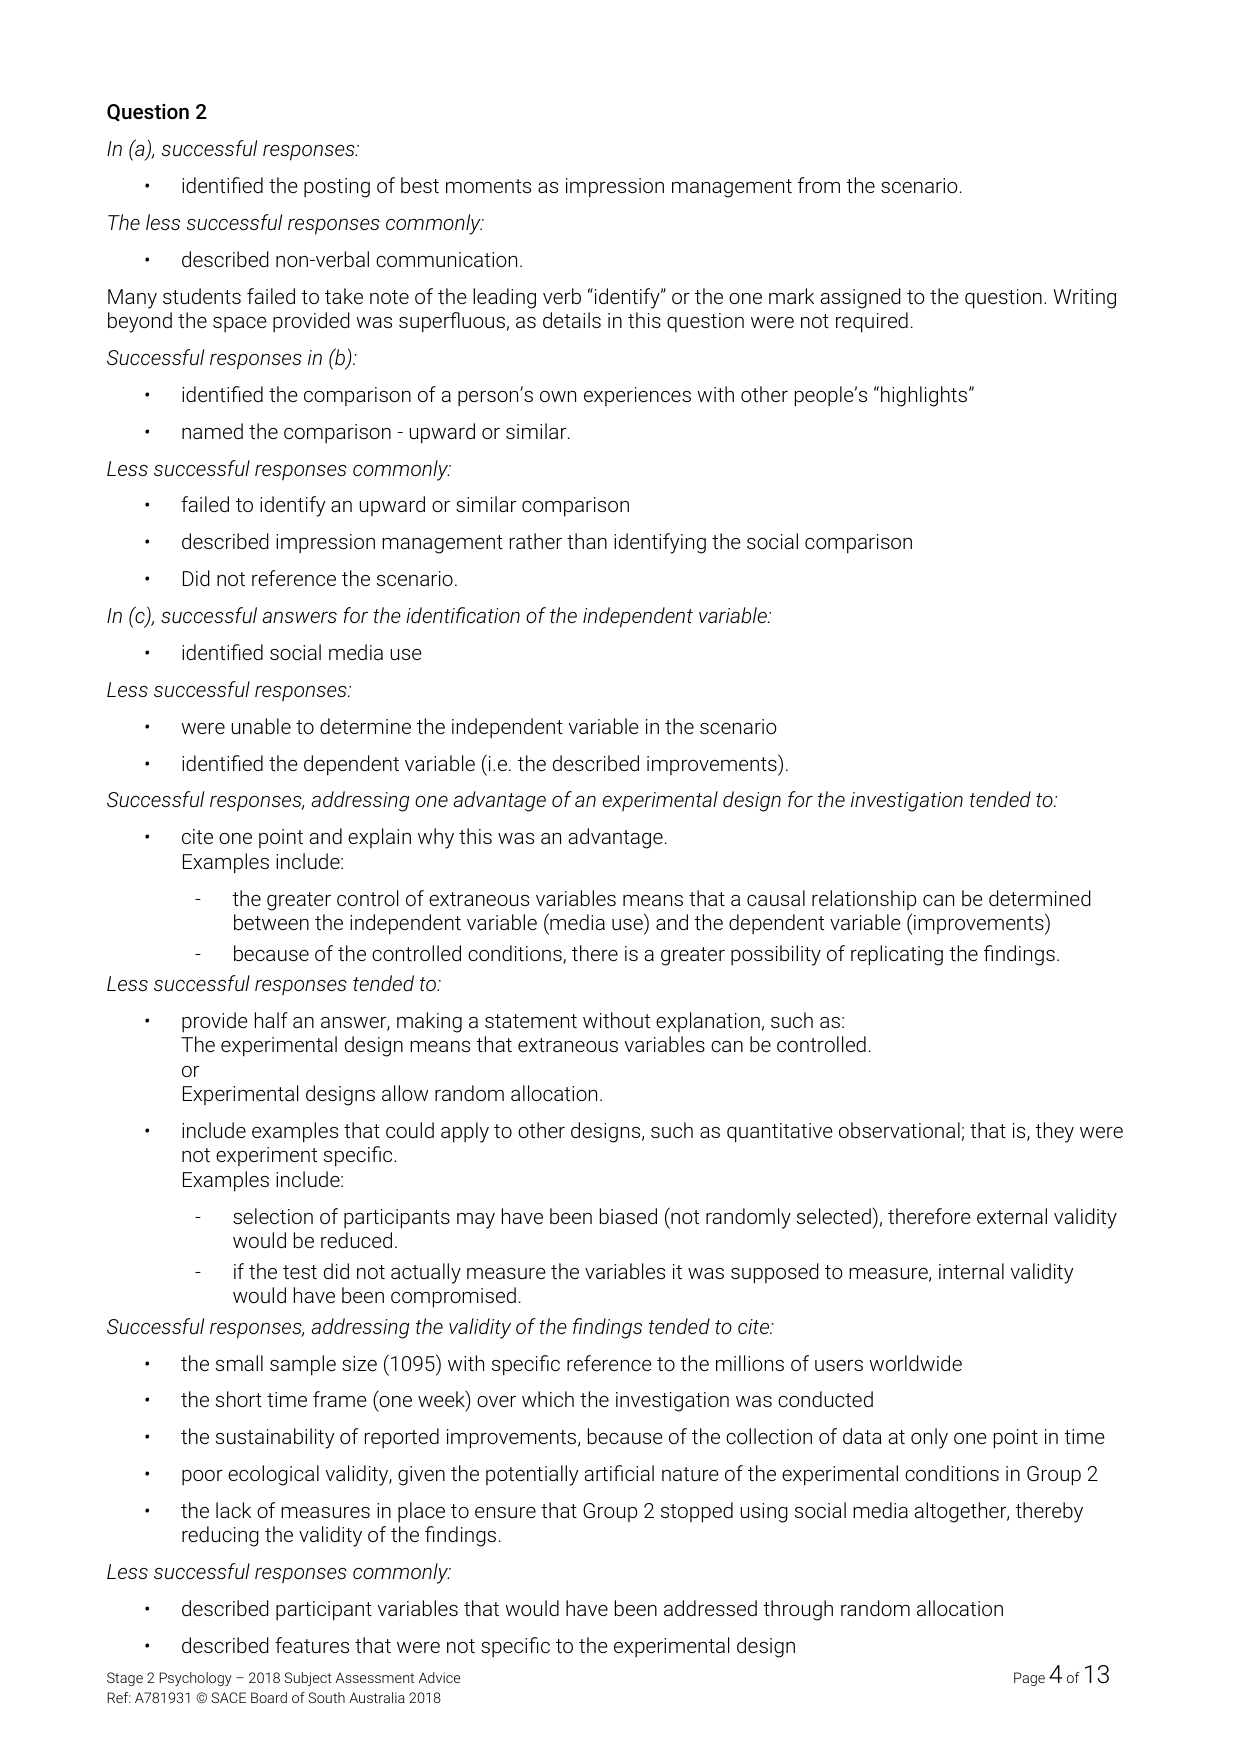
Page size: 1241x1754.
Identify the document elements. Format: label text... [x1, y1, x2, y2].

text named the comparison - upward or similar. [143, 420, 1134, 444]
subtitle Question 2 [106, 100, 1134, 125]
text In (a), successful responses: [106, 137, 1134, 162]
text described features that were not specific to the experimental design [143, 1634, 1134, 1658]
text Did not reference the scenario. [143, 567, 1134, 592]
text identified the posting of best moments as impression management from the scenario. [143, 174, 1134, 198]
text poor ecological validity, given the potentially artificial nature of the experimental conditions in Group 2 [143, 1462, 1134, 1487]
text cite one point and explain why this was an advantage. Examples include: [143, 825, 1134, 874]
text identified social media use [143, 641, 1134, 665]
text Less successful responses tended to: [106, 972, 1134, 997]
text the greater control of extraneous variables means that a causal relationship can be determined between the independent variable (media use) and the dependent variable (improvements) [195, 887, 1134, 935]
text if the test did not actually measure the variables it was supposed to measure, internal validity would have been compromised. [195, 1260, 1134, 1308]
text provide half an answer, making a statement without explanation, such as: The experimental design means that extraneous variables can be controlled. or Experimental designs allow random allocation. [143, 1009, 1134, 1107]
text selection of participants may have been biased (not randomly selected), therefore external validity would be reduced. [195, 1205, 1134, 1253]
text the short time frame (one week) over which the investigation was conducted [143, 1388, 1134, 1413]
text Less successful responses: [106, 678, 1134, 702]
text Successful responses in (b): [106, 346, 1134, 370]
text failed to identify an upward or similar comparison [143, 493, 1134, 518]
text In (c), successful answers for the identification of the independent variable: [106, 604, 1134, 628]
text described non-verbal communication. [143, 248, 1134, 272]
text identified the dependent variable (i.e. the described improvements). [143, 752, 1134, 776]
text Successful responses, addressing the validity of the findings tended to cite: [106, 1315, 1134, 1339]
text because of the controlled conditions, there is a greater possibility of replicating the findings. [195, 942, 1134, 966]
text include examples that could apply to other designs, such as quantitative observational; that is, they were not experiment specific. Examples include: [143, 1119, 1134, 1192]
text the lack of measures in place to ensure that Group 2 stopped using social media altogether, thereby reducing the validity of the findings. [143, 1499, 1134, 1548]
text the sustainability of reported improvements, because of the collection of data at only one point in time [143, 1425, 1134, 1450]
text Less successful responses commonly: [106, 1560, 1134, 1585]
text The less successful responses commonly: [106, 211, 1134, 235]
text identified the comparison of a person’s own experiences with other people’s “highlights” [143, 383, 1134, 407]
text described participant variables that would have been addressed through random allocation [143, 1597, 1134, 1622]
text Successful responses, addressing one advantage of an experimental design for the investigation tended to: [106, 788, 1134, 813]
text Less successful responses commonly: [106, 457, 1134, 481]
text described impression management rather than identifying the social comparison [143, 530, 1134, 555]
text Many students failed to take note of the leading verb “identify” or the one mark assigned to the question. Writing beyond the space provided was superfluous, as details in this question were not required. [106, 285, 1134, 333]
text the small sample size (1095) with specific reference to the millions of users worldwide [143, 1352, 1134, 1376]
text were unable to determine the independent variable in the scenario [143, 715, 1134, 739]
